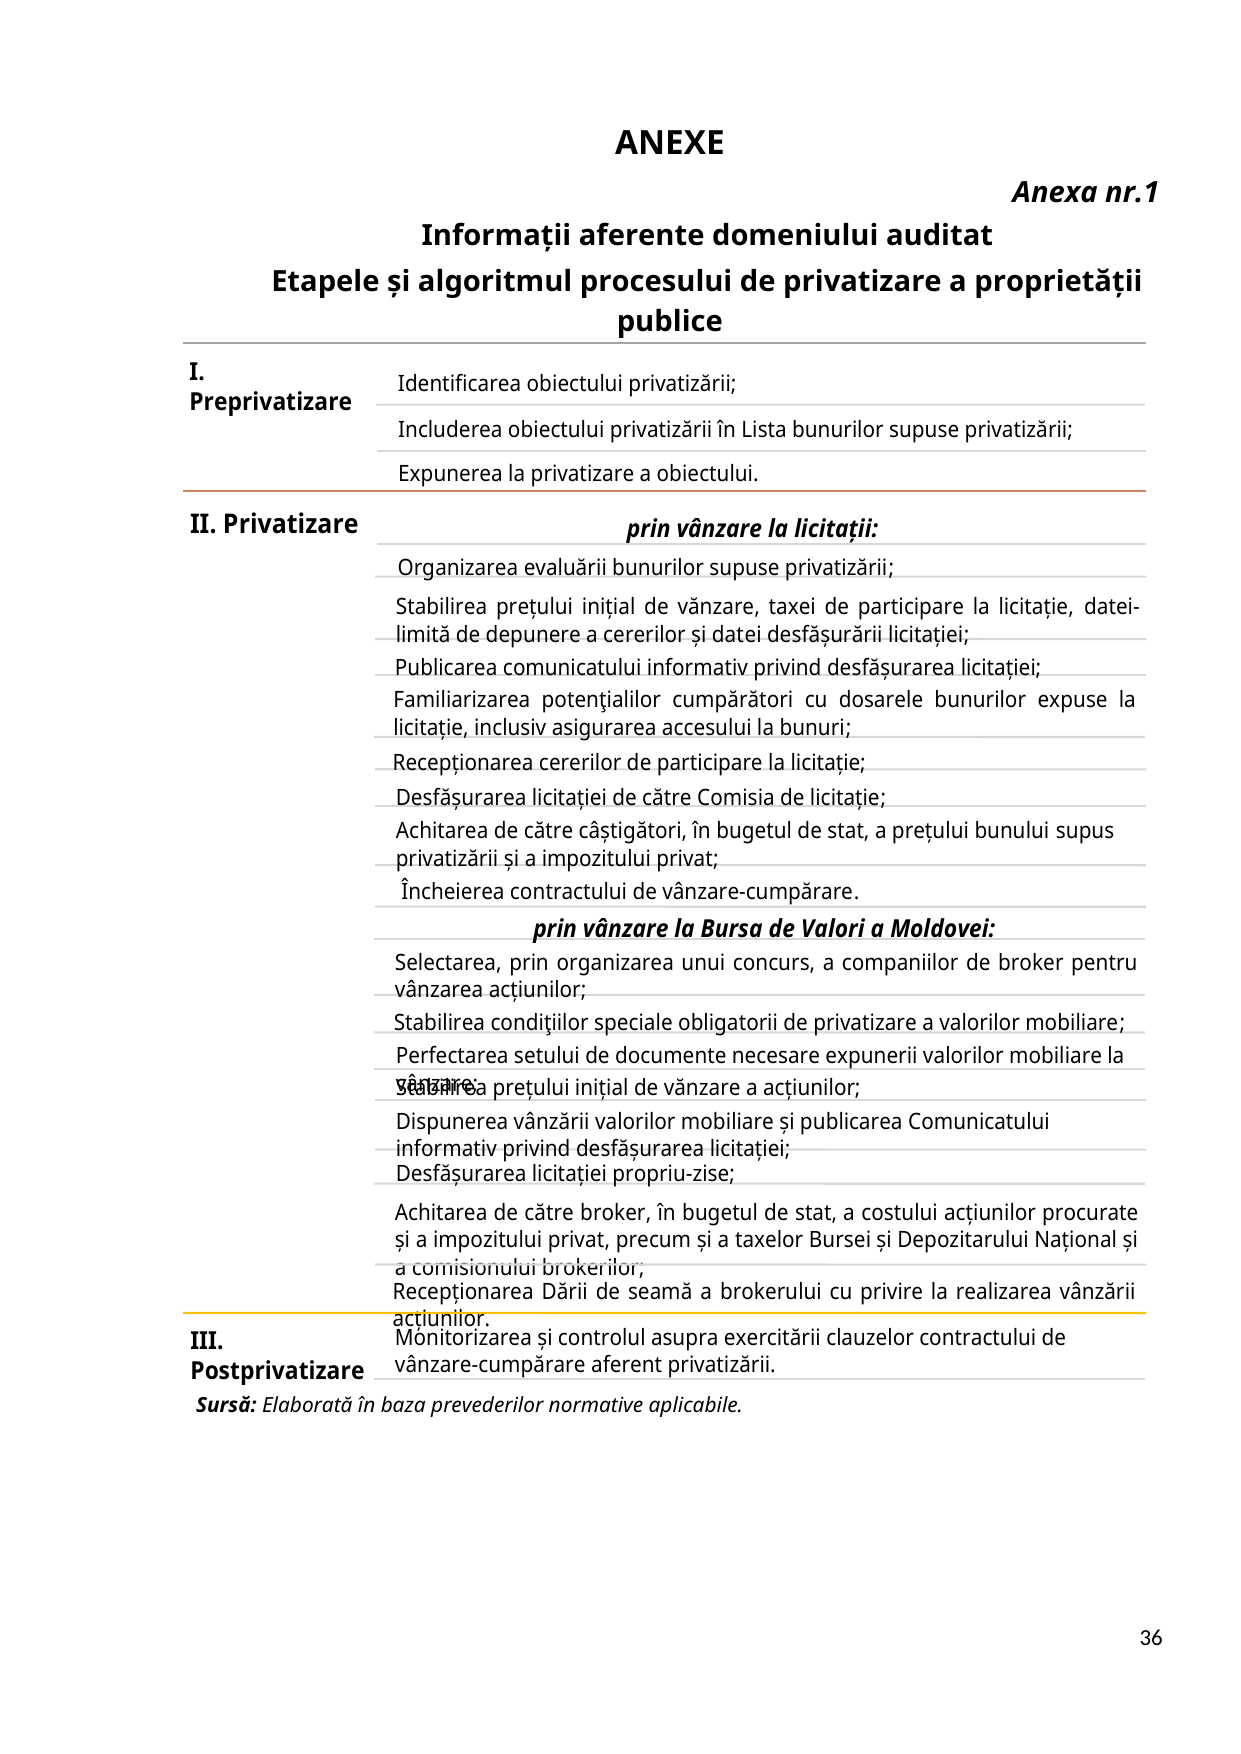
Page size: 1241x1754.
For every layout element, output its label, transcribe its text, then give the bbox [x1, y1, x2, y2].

subtitle ANEXE [177, 118, 1162, 164]
text Etapele și algoritmul procesului de privatizare a proprietății publice [177, 260, 1162, 339]
subtitle Anexa nr.1 [177, 172, 1162, 211]
text Informații aferente domeniului auditat [177, 214, 1162, 254]
text Sursă: Elaborată în baza prevederilor normative aplicabile. [196, 1390, 1162, 1418]
